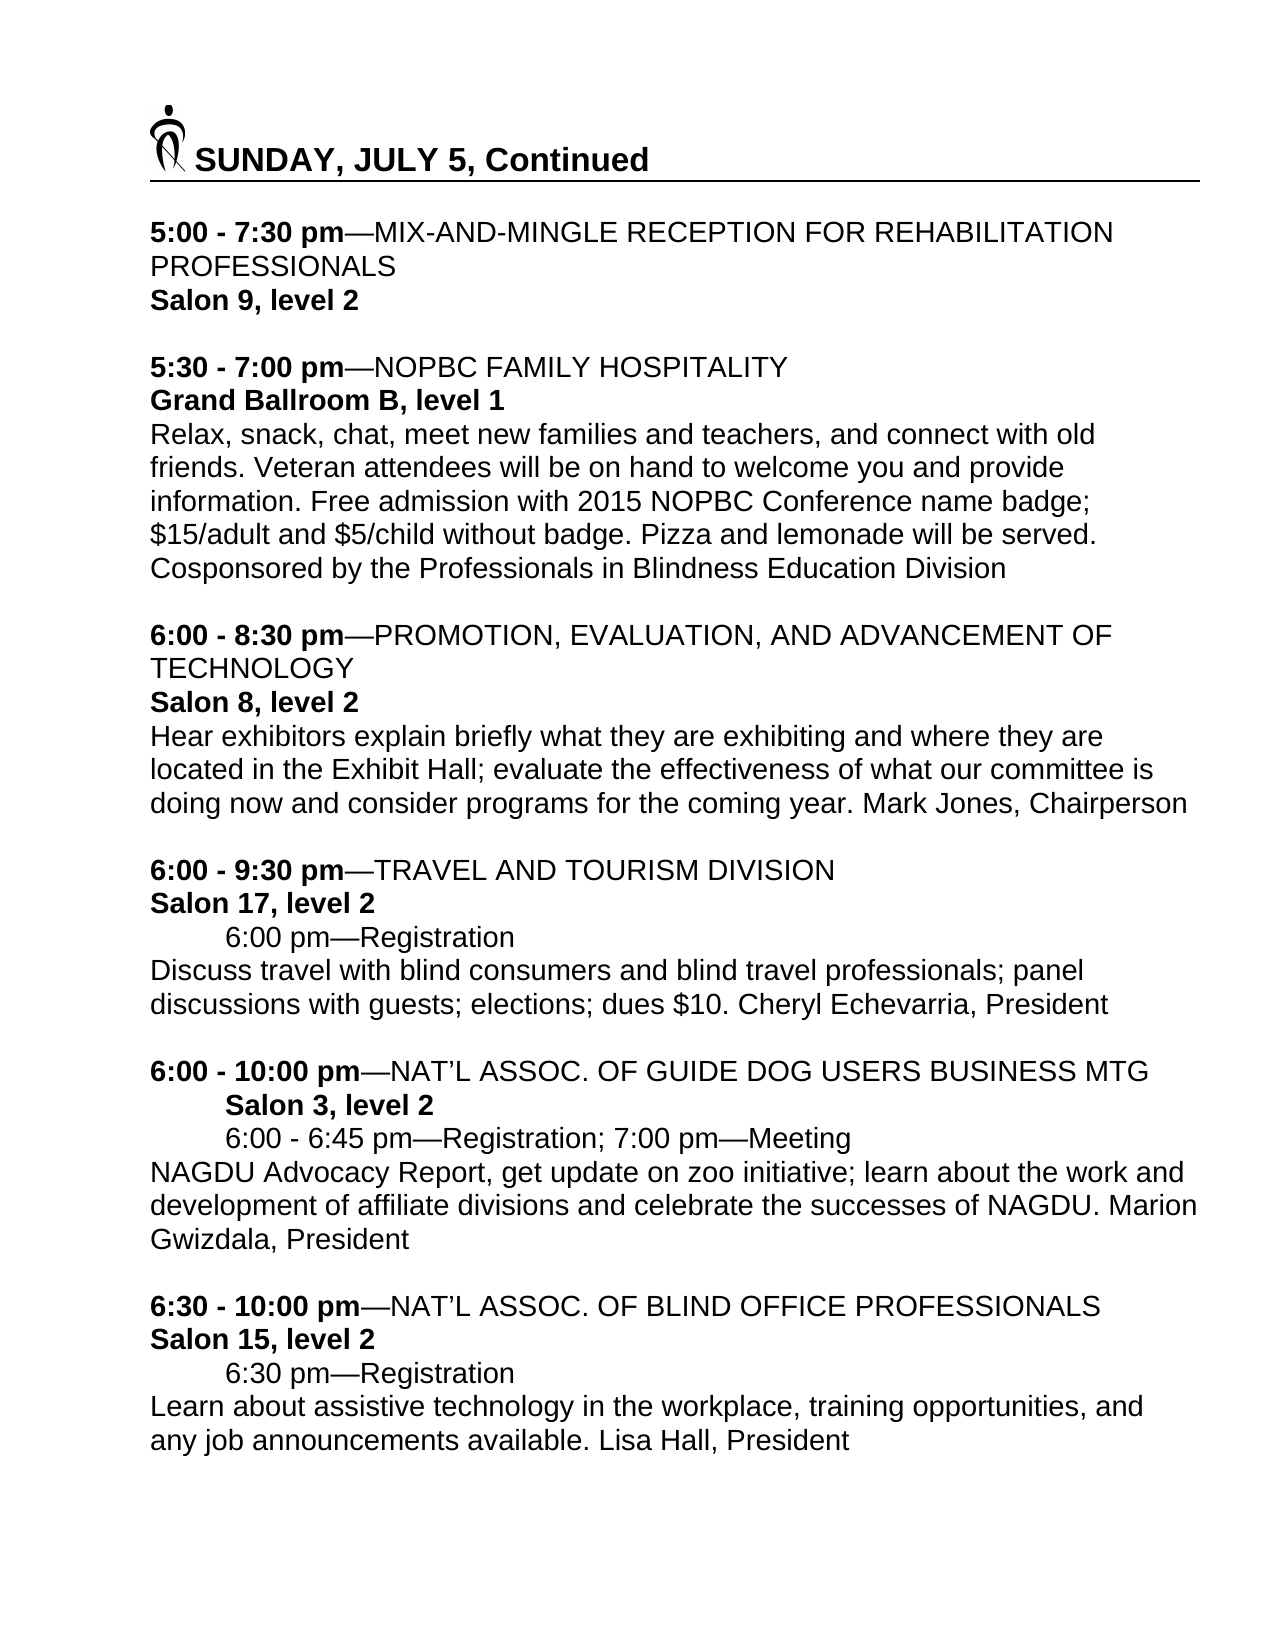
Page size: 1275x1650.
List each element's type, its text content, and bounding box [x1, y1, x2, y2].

text Grand Ballroom B, level 1 [150, 383, 1200, 417]
text Salon 15, level 2 [150, 1322, 1200, 1356]
text 6:00 - 8:30 pm—PROMOTION, EVALUATION, AND ADVANCEMENT OF TECHNOLOGY Salon 8, level 2 [150, 618, 1200, 719]
picture [150, 105, 185, 172]
text 6:30 pm—Registration [225, 1356, 1200, 1389]
text 6:30 - 10:00 pm—NAT’L ASSOC. OF BLIND OFFICE PROFESSIONALS [150, 1289, 1200, 1322]
text Salon 17, level 2 [150, 886, 1200, 920]
text Salon 9, level 2 [150, 283, 1200, 316]
text Learn about assistive technology in the workplace, training opportunities, and any job announcements available. Lisa Hall, President [150, 1389, 1200, 1457]
text 6:00 pm—Registration [225, 920, 1200, 953]
text Salon 3, level 2 6:00 - 6:45 pm—Registration; 7:00 pm—Meeting [225, 1088, 1200, 1155]
text NAGDU Advocacy Report, get update on zoo initiative; learn about the work and development of affiliate divisions and celebrate the successes of NAGDU. Marion Gwizdala, President [150, 1155, 1200, 1255]
text Relax, snack, chat, meet new families and teachers, and connect with old friends. Veteran attendees will be on hand to welcome you and provide information. Free admission with 2015 NOPBC Conference name badge; $15/adult and $5/child without badge. Pizza and lemonade will be served. Cosponsored by the Professionals in Blindness Education Division [150, 417, 1200, 584]
text Discuss travel with blind consumers and blind travel professionals; panel discussions with guests; elections; dues $10. Cheryl Echevarria, President [150, 953, 1200, 1021]
text 5:00 - 7:30 pm—MIX-AND-MINGLE RECEPTION FOR REHABILITATION PROFESSIONALS [150, 216, 1200, 283]
text 6:00 - 9:30 pm—TRAVEL AND TOURISM DIVISION [150, 853, 1200, 886]
subtitle SUNDAY, JULY 5, Continued [150, 105, 1200, 180]
text Hear exhibitors explain briefly what they are exhibiting and where they are located in the Exhibit Hall; evaluate the effectiveness of what our committee is doing now and consider programs for the coming year. Mark Jones, Chairperson [150, 719, 1200, 819]
text 5:30 - 7:00 pm—NOPBC FAMILY HOSPITALITY [150, 350, 1200, 383]
text 6:00 - 10:00 pm—NAT’L ASSOC. OF GUIDE DOG USERS BUSINESS MTG [150, 1054, 1200, 1088]
